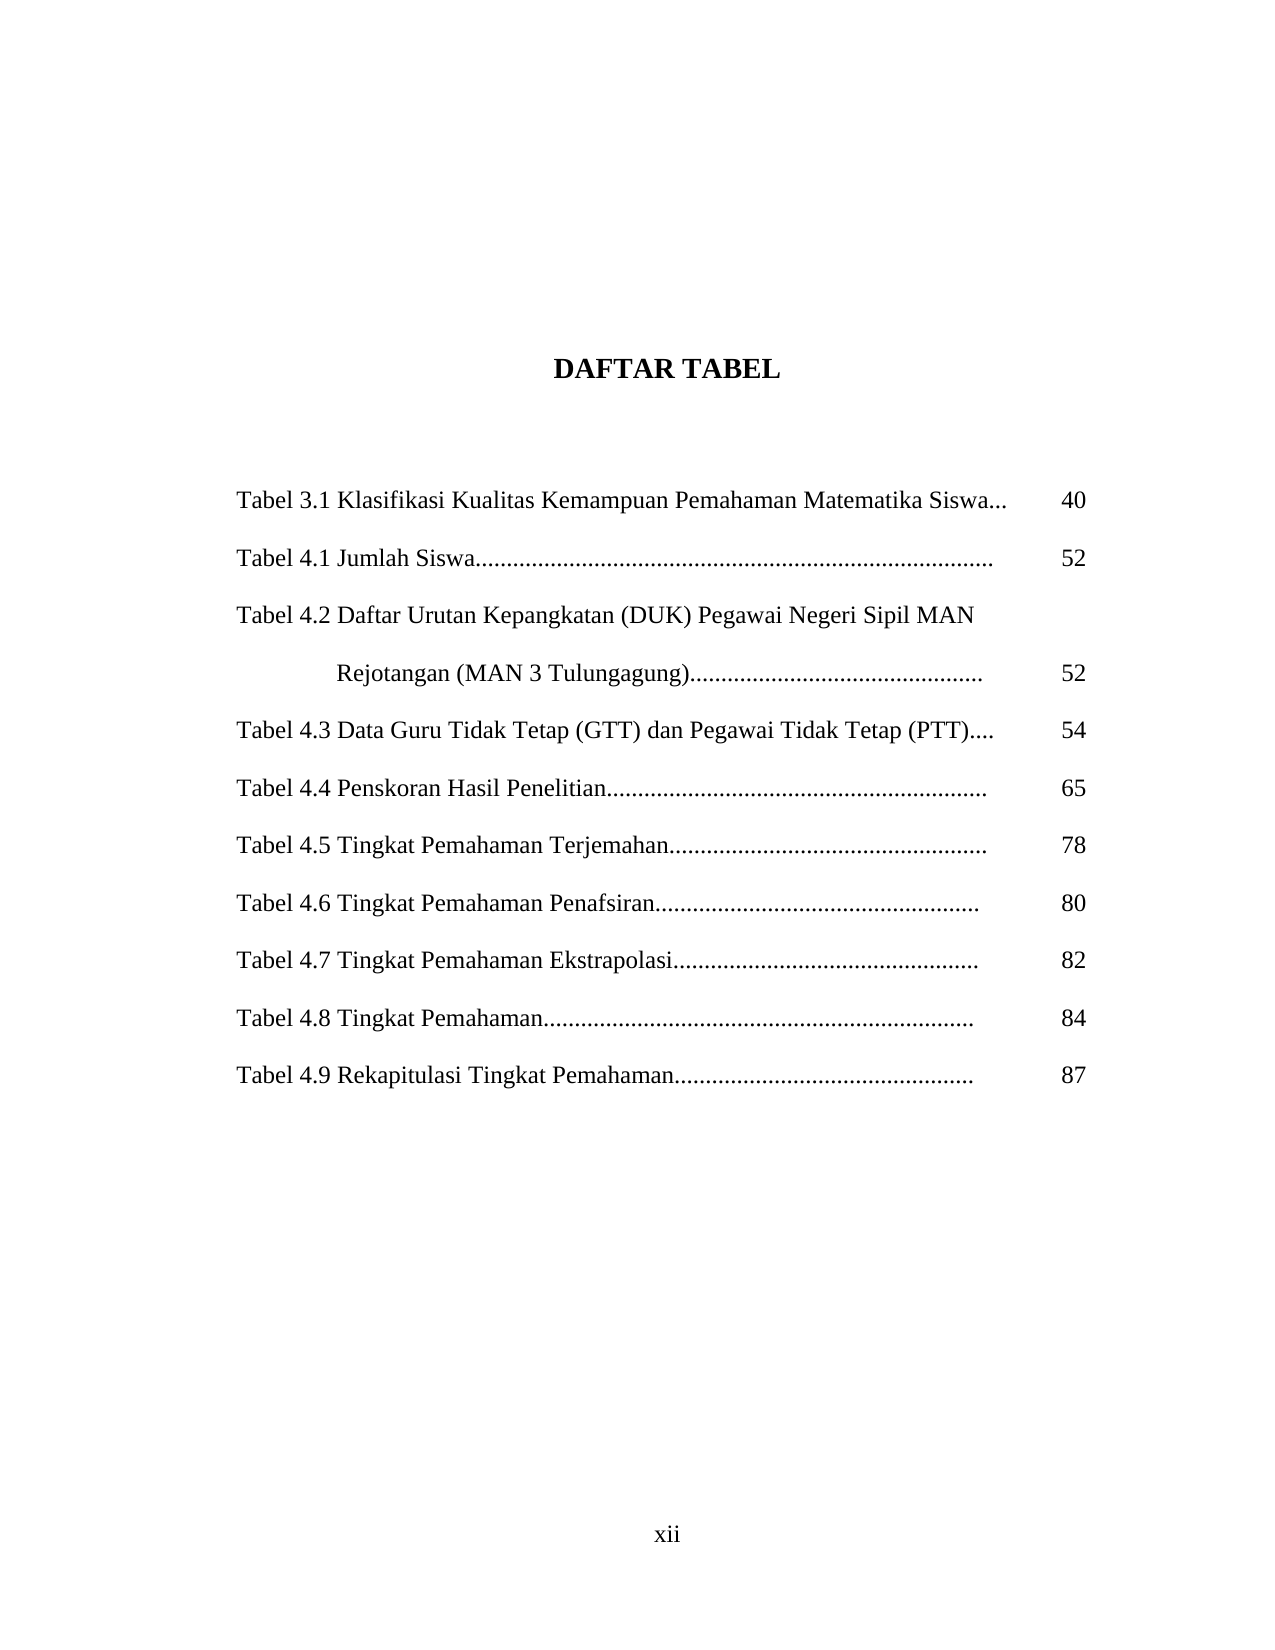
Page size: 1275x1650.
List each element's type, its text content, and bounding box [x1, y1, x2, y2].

text Tabel 3.1 Klasifikasi Kualitas Kemampuan Pemahaman Matematika Siswa... 40 [236, 485, 1098, 514]
text Tabel 4.9 Rekapitulasi Tingkat Pemahaman................................................ 87 [236, 1060, 1098, 1089]
text Rejotangan (MAN 3 Tulungagung)............................................... 52 [236, 658, 1098, 687]
text Tabel 4.4 Penskoran Hasil Penelitian............................................................. 65 [236, 773, 1098, 802]
text Tabel 4.7 Tingkat Pemahaman Ekstrapolasi................................................. 82 [236, 945, 1098, 974]
text DAFTAR TABEL [236, 351, 1098, 385]
text Tabel 4.3 Data Guru Tidak Tetap (GTT) dan Pegawai Tidak Tetap (PTT).... 54 [236, 715, 1098, 744]
text Tabel 4.1 Jumlah Siswa................................................................................... 52 [236, 543, 1098, 572]
text Tabel 4.8 Tingkat Pemahaman..................................................................... 84 [236, 1003, 1098, 1032]
text Tabel 4.5 Tingkat Pemahaman Terjemahan................................................... 78 [236, 830, 1098, 859]
text Tabel 4.2 Daftar Urutan Kepangkatan (DUK) Pegawai Negeri Sipil MAN [236, 600, 1098, 629]
text Tabel 4.6 Tingkat Pemahaman Penafsiran.................................................... 80 [236, 888, 1098, 917]
